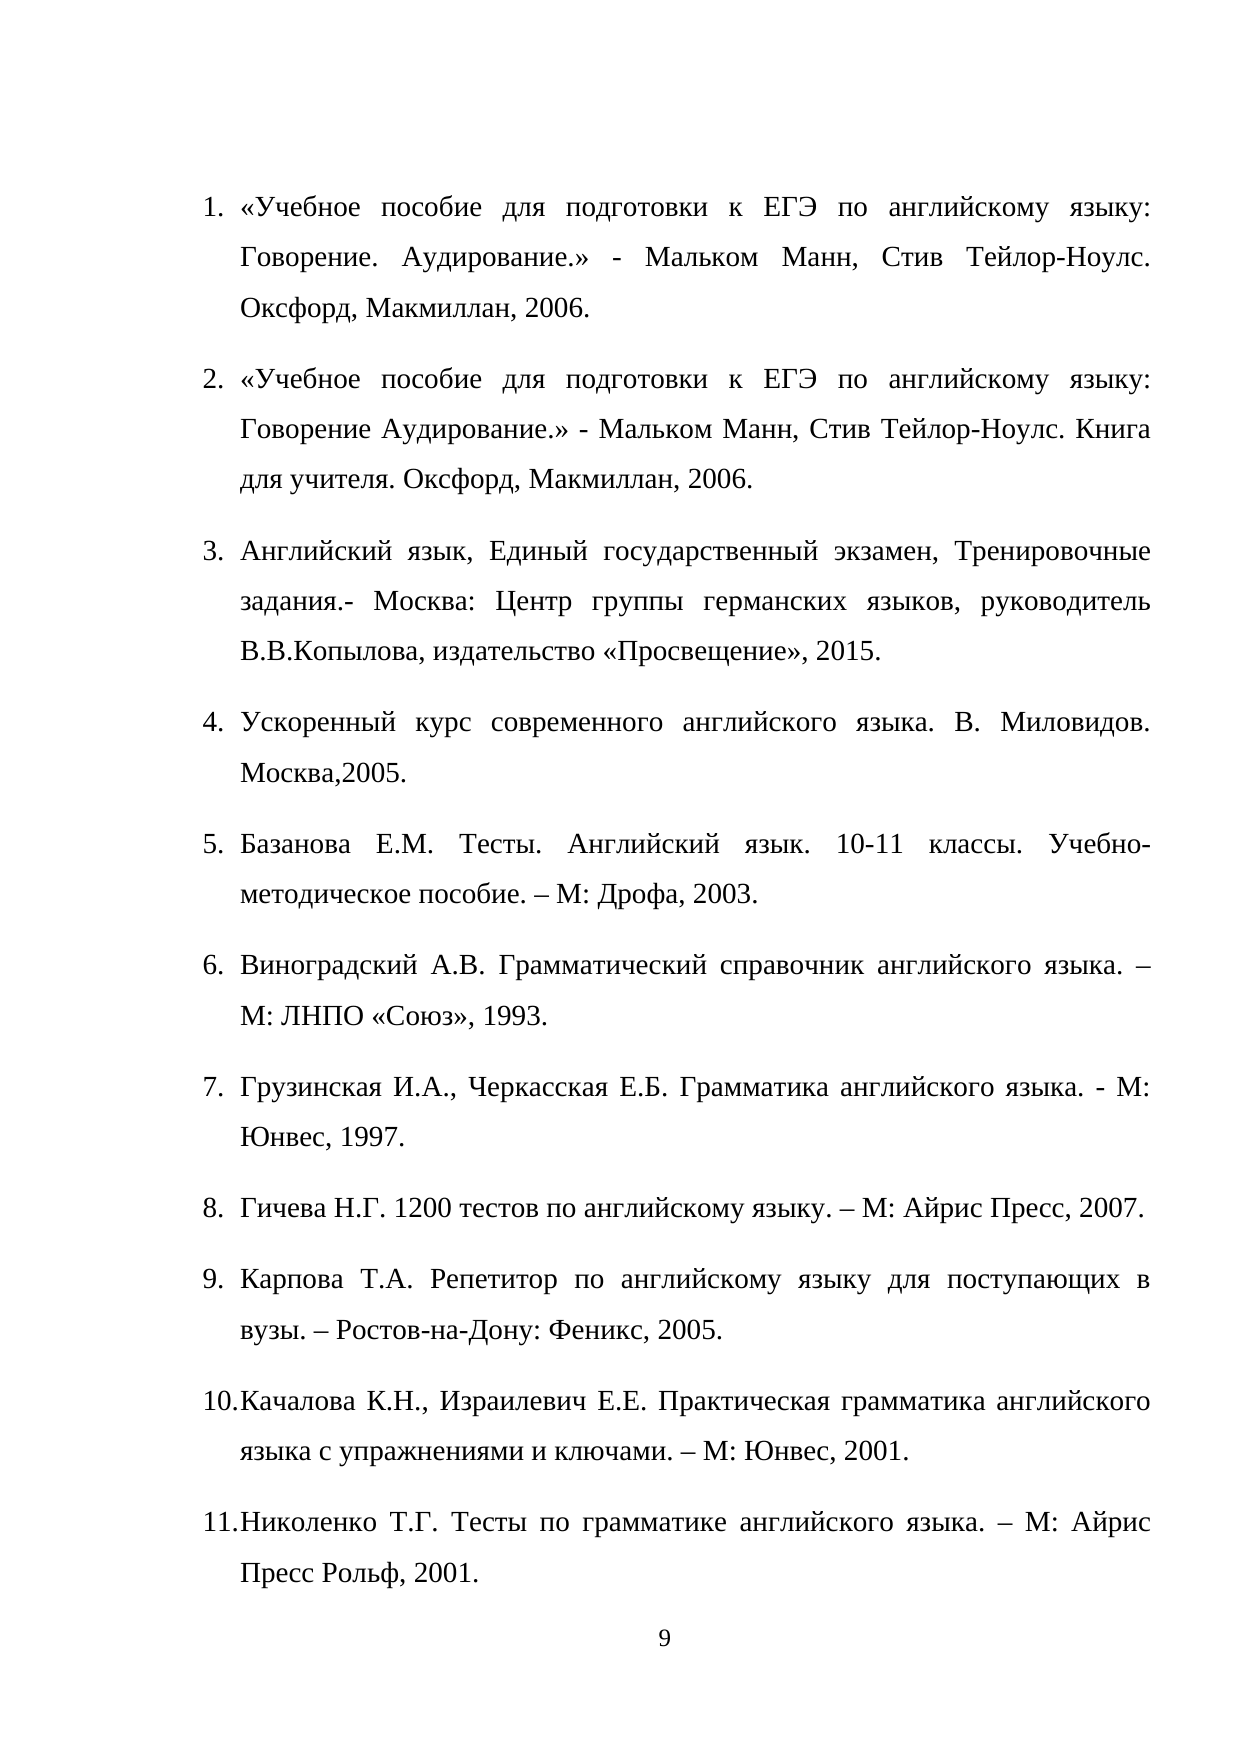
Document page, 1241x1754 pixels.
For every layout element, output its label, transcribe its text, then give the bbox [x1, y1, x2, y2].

list Ускоренный курс современного английского языка. В. Миловидов. Москва,2005. [202, 704, 1152, 788]
list Качалова К.Н., Израилевич Е.Е. Практическая грамматика английского языка с упражнениями и ключами. – М: Юнвес, 2001. [202, 1383, 1152, 1467]
list Грузинская И.А., Черкасская Е.Б. Грамматика английского языка. - М: Юнвес, 1997. [202, 1069, 1152, 1153]
list Николенко Т.Г. Тесты по грамматике английского языка. – М: Айрис Пресс Рольф, 2001. [202, 1504, 1152, 1588]
list Карпова Т.А. Репетитор по английскому языку для поступающих в вузы. – Ростов-на-Дону: Феникс, 2005. [202, 1262, 1152, 1345]
list Английский язык, Единый государственный экзамен, Тренировочные задания.- Москва: Центр группы германских языков, руководитель В.В.Копылова, издательство «Просвещение», 2015. [202, 533, 1152, 667]
list «Учебное пособие для подготовки к ЕГЭ по английскому языку: Говорение Аудирование.» - Мальком Манн, Стив Тейлор-Ноулс. Книга для учителя. Оксфорд, Макмиллан, 2006. [202, 361, 1152, 495]
list «Учебное пособие для подготовки к ЕГЭ по английскому языку: Говорение. Аудирование.» - Мальком Манн, Стив Тейлор-Ноулс. Оксфорд, Макмиллан, 2006. [202, 189, 1152, 323]
list Гичева Н.Г. 1200 тестов по английскому языку. – М: Айрис Пресс, 2007. [202, 1190, 1152, 1224]
list Базанова Е.М. Тесты. Английский язык. 10-11 классы. Учебно-методическое пособие. – М: Дрофа, 2003. [202, 826, 1152, 910]
list Виноградский А.В. Грамматический справочник английского языка. – М: ЛНПО «Союз», 1993. [202, 947, 1152, 1031]
